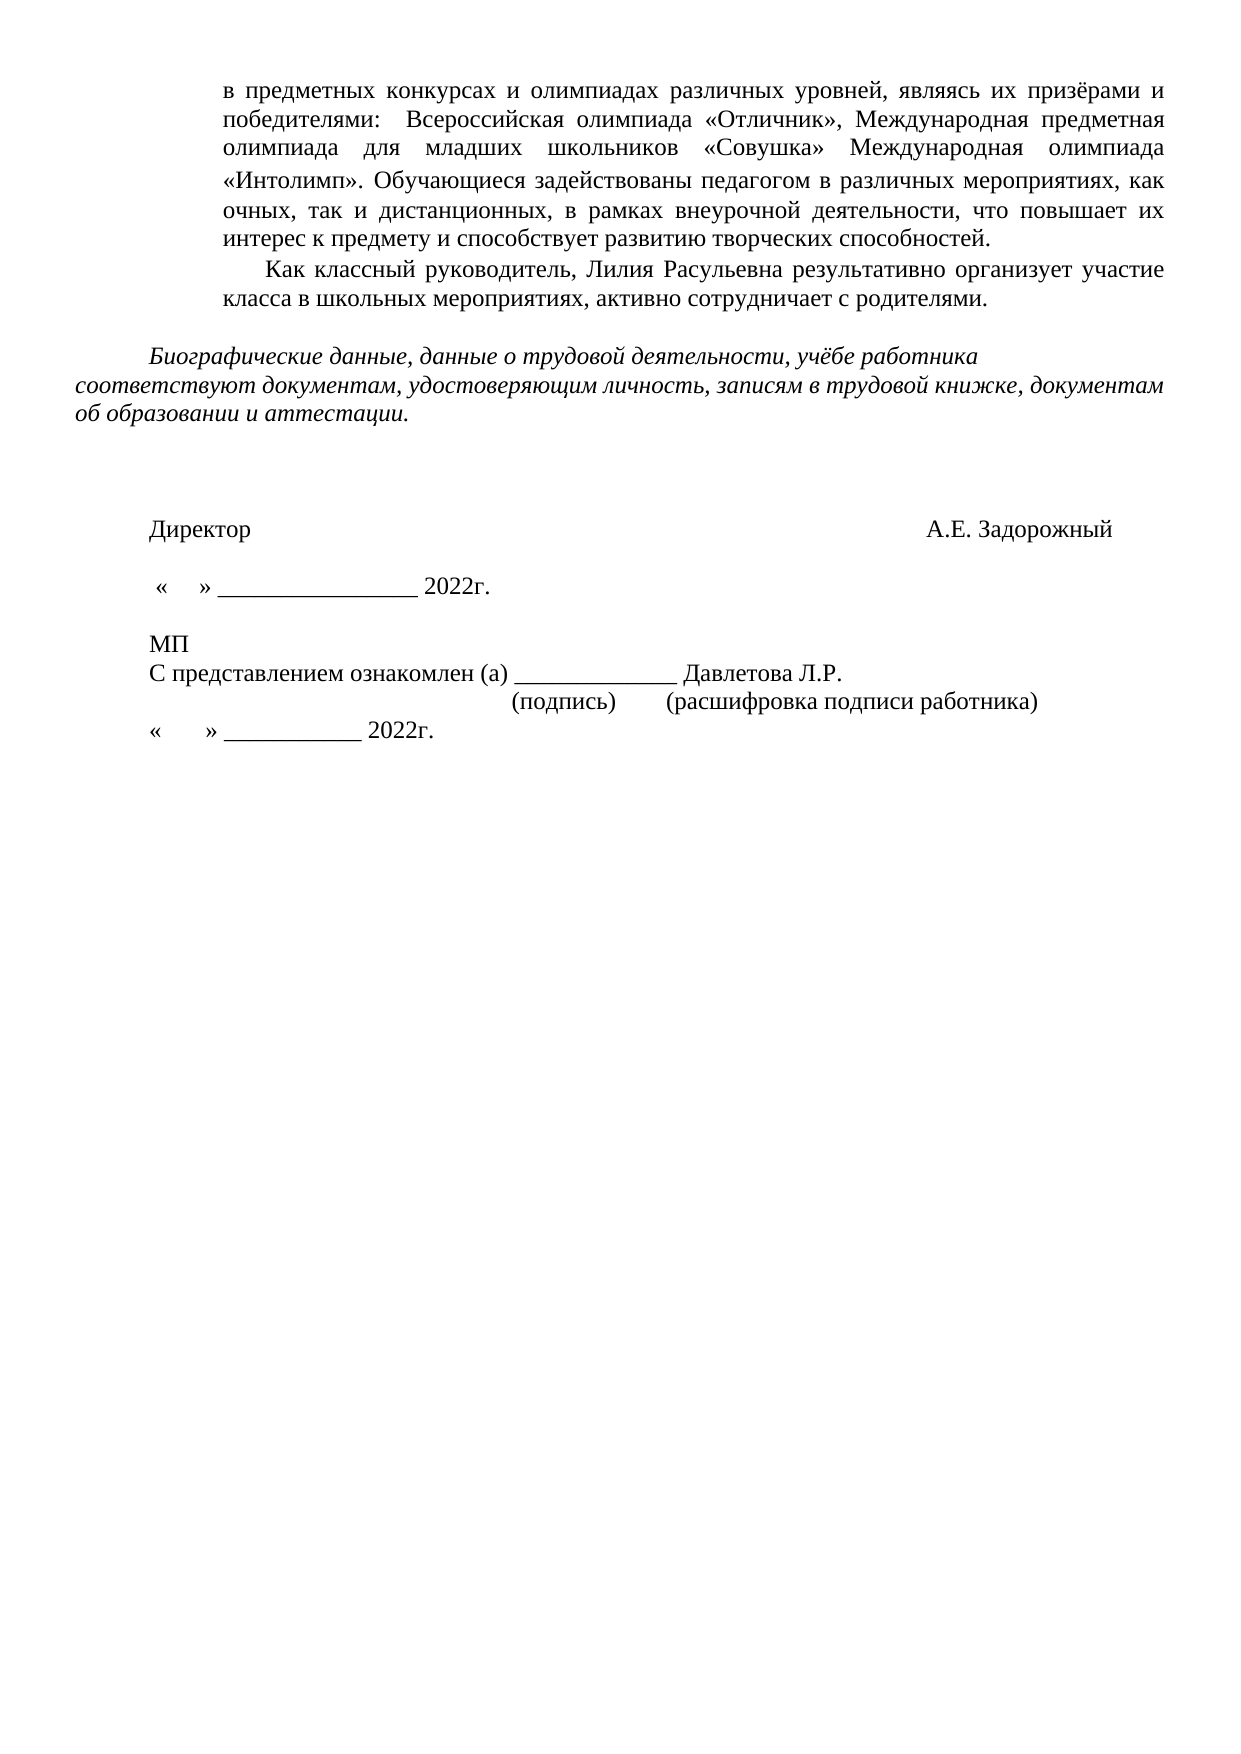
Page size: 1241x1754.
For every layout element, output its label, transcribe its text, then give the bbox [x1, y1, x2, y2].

text « » ___________ 2022г. [75, 715, 1165, 744]
text МП [75, 629, 1165, 658]
text Директор А.Е. Задорожный [75, 514, 1165, 543]
text « » ________________ 2022г. [75, 571, 1165, 600]
text (подпись) (расшифровка подписи работника) [75, 686, 1165, 715]
text Как классный руководитель, Лилия Расульевна результативно организует участие класса в школьных мероприятиях, активно сотрудничает с родителями. [223, 254, 1165, 312]
text С представлением ознакомлен (а) _____________ Давлетова Л.Р. [75, 658, 1165, 686]
text Биографические данные, данные о трудовой деятельности, учёбе работника соответствуют документам, удостоверяющим личность, записям в трудовой книжке, документам об образовании и аттестации. [75, 341, 1165, 427]
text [223, 75, 1165, 252]
